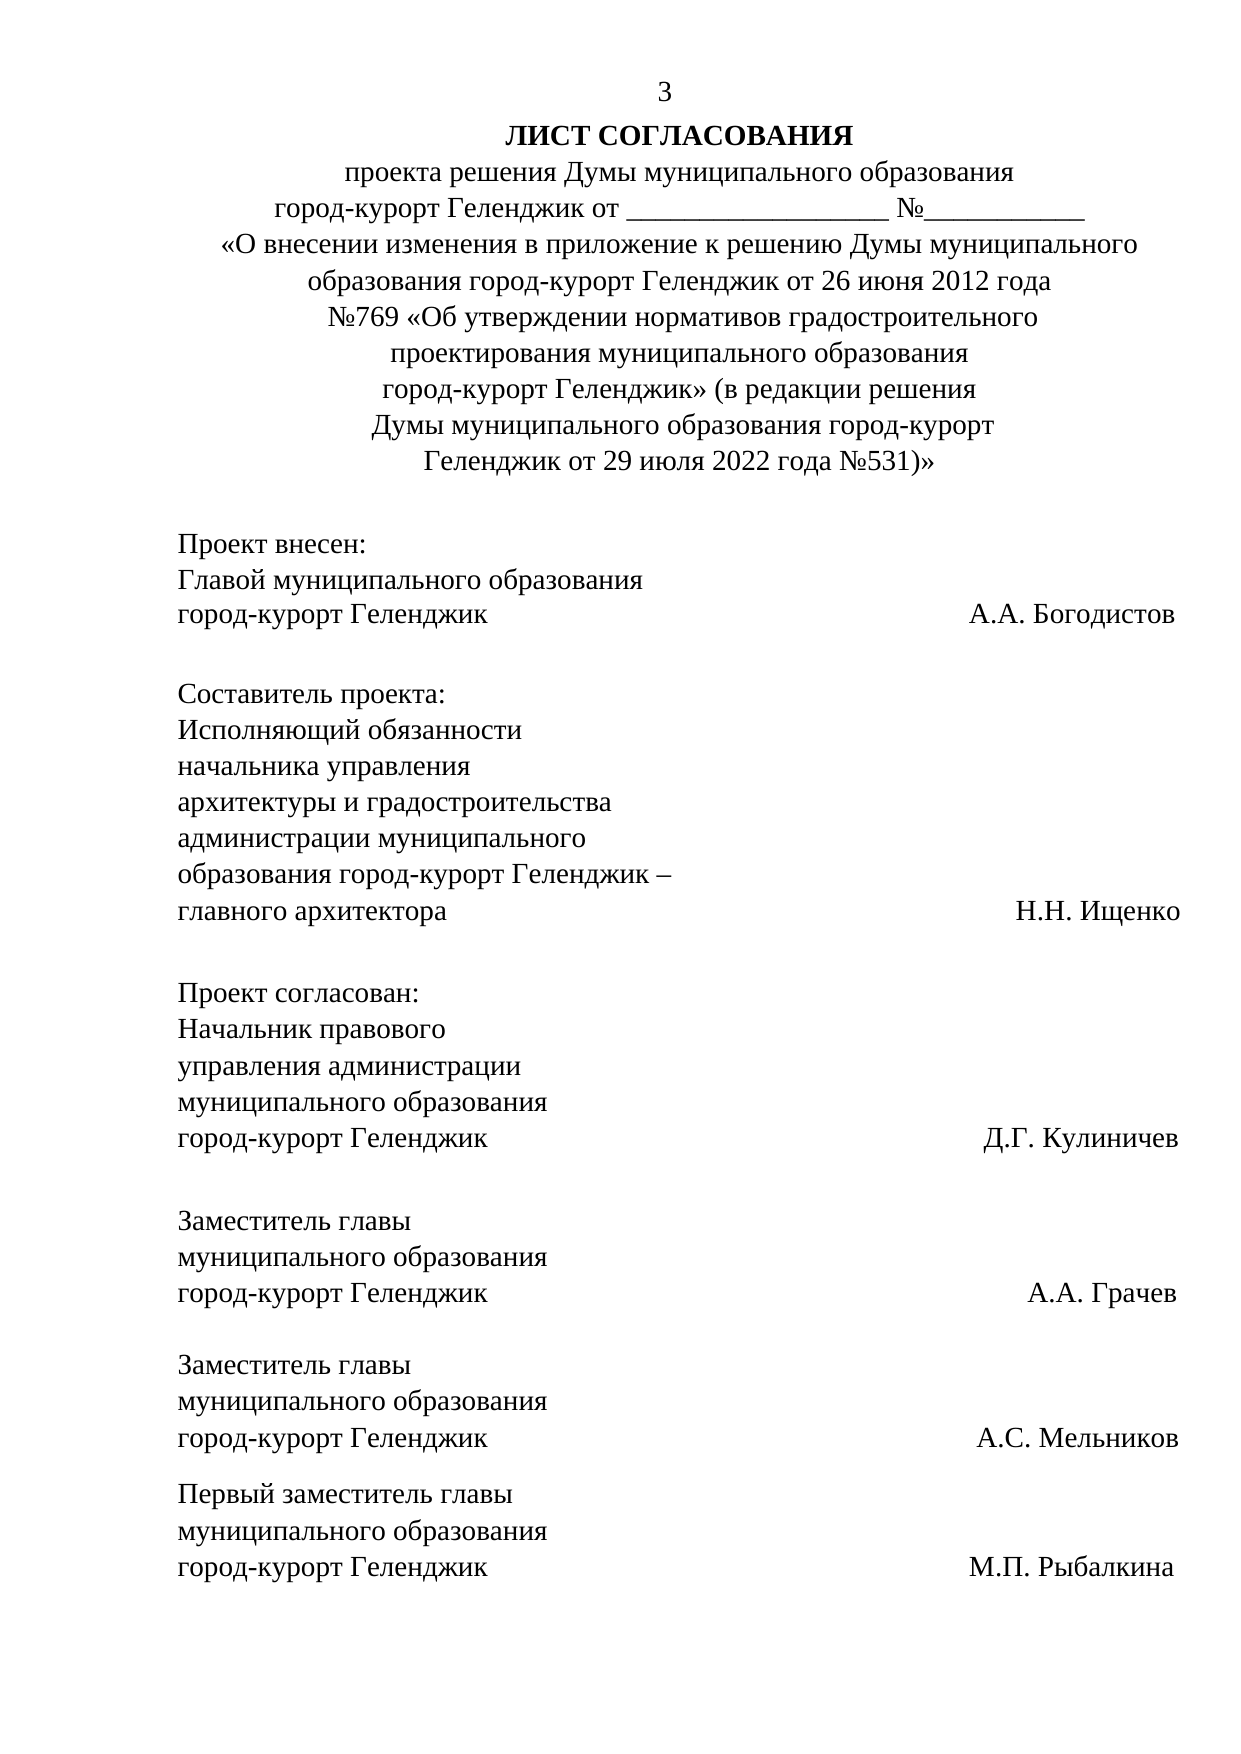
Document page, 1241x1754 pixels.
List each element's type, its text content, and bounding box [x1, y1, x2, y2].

text Начальник правового [177, 1012, 1181, 1045]
text проекта решения Думы муниципального образования [177, 154, 1181, 188]
text начальника управления [177, 748, 1181, 782]
text образования город-курорт Геленджик – [177, 857, 1181, 890]
text №769 «Об утверждении нормативов градостроительного проектирования муниципального образования город-курорт Геленджик» (в редакции решения [177, 299, 1181, 405]
text муниципального образования [177, 1084, 1181, 1117]
text город-курорт Геленджик А.А. Богодистов [177, 596, 1181, 629]
text Заместитель главы [177, 1347, 1181, 1381]
text город-курорт Геленджик от __________________ №___________ [177, 190, 1181, 224]
text архитектуры и градостроительства [177, 784, 1181, 818]
text Думы муниципального образования город-курорт Геленджик от 29 июля 2022 года №531)» [177, 407, 1181, 477]
text Главой муниципального образования [177, 562, 1181, 596]
text город-курорт Геленджик А.С. Мельников [177, 1420, 1181, 1453]
text Заместитель главы [177, 1203, 1181, 1236]
text муниципального образования [177, 1513, 1181, 1546]
text образования город-курорт Геленджик от 26 июня 2012 года [177, 263, 1181, 296]
text управления администрации [177, 1048, 1181, 1081]
text главного архитектора Н.Н. Ищенко [177, 893, 1181, 926]
text муниципального образования [177, 1383, 1181, 1417]
text город-курорт Геленджик А.А. Грачев [177, 1275, 1181, 1309]
text администрации муниципального [177, 821, 1181, 854]
text Исполняющий обязанности [177, 712, 1181, 746]
text город-курорт Геленджик М.П. Рыбалкина [177, 1549, 1181, 1582]
text город-курорт Геленджик Д.Г. Кулиничев [177, 1120, 1181, 1154]
text Составитель проекта: [177, 676, 1181, 709]
text муниципального образования [177, 1239, 1181, 1272]
text «О внесении изменения в приложение к решению Думы муниципального [177, 227, 1181, 260]
text Проект внесен: [177, 526, 1181, 560]
text Первый заместитель главы [177, 1476, 1181, 1510]
text ЛИСТ СОГЛАСОВАНИЯ [177, 118, 1181, 152]
text Проект согласован: [177, 976, 1181, 1009]
